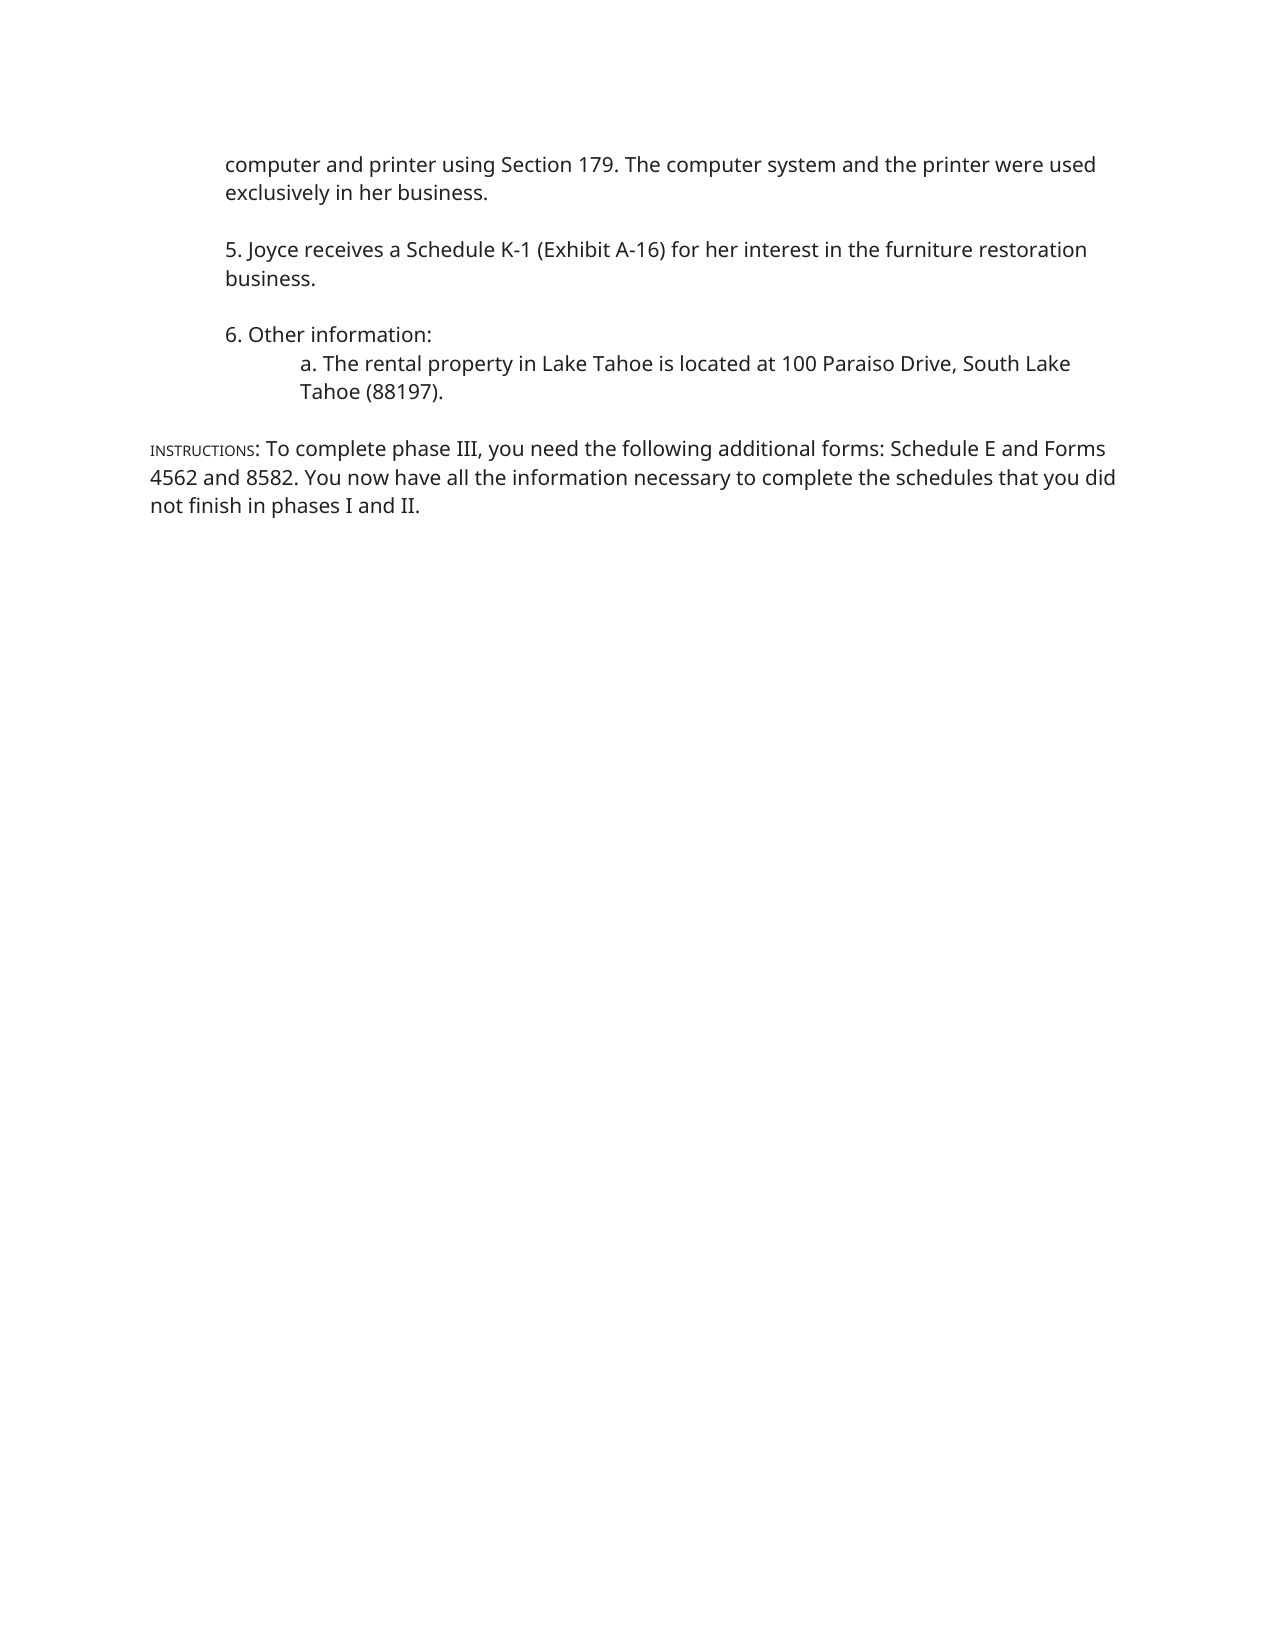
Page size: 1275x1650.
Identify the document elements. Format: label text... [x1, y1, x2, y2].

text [225, 150, 1125, 207]
text a. The rental property in Lake Tahoe is located at 100 Paraiso Drive, South Lake Tahoe (88197). [300, 349, 1125, 406]
text INSTRUCTIONS: To complete phase III, you need the following additional forms: Schedule E and Forms 4562 and 8582. You now have all the information necessary to complete the schedules that you did not finish in phases I and II. [150, 434, 1125, 520]
text 6. Other information: [225, 321, 1125, 349]
text 5. Joyce receives a Schedule K-1 (Exhibit A-16) for her interest in the furniture restoration business. [225, 235, 1125, 292]
